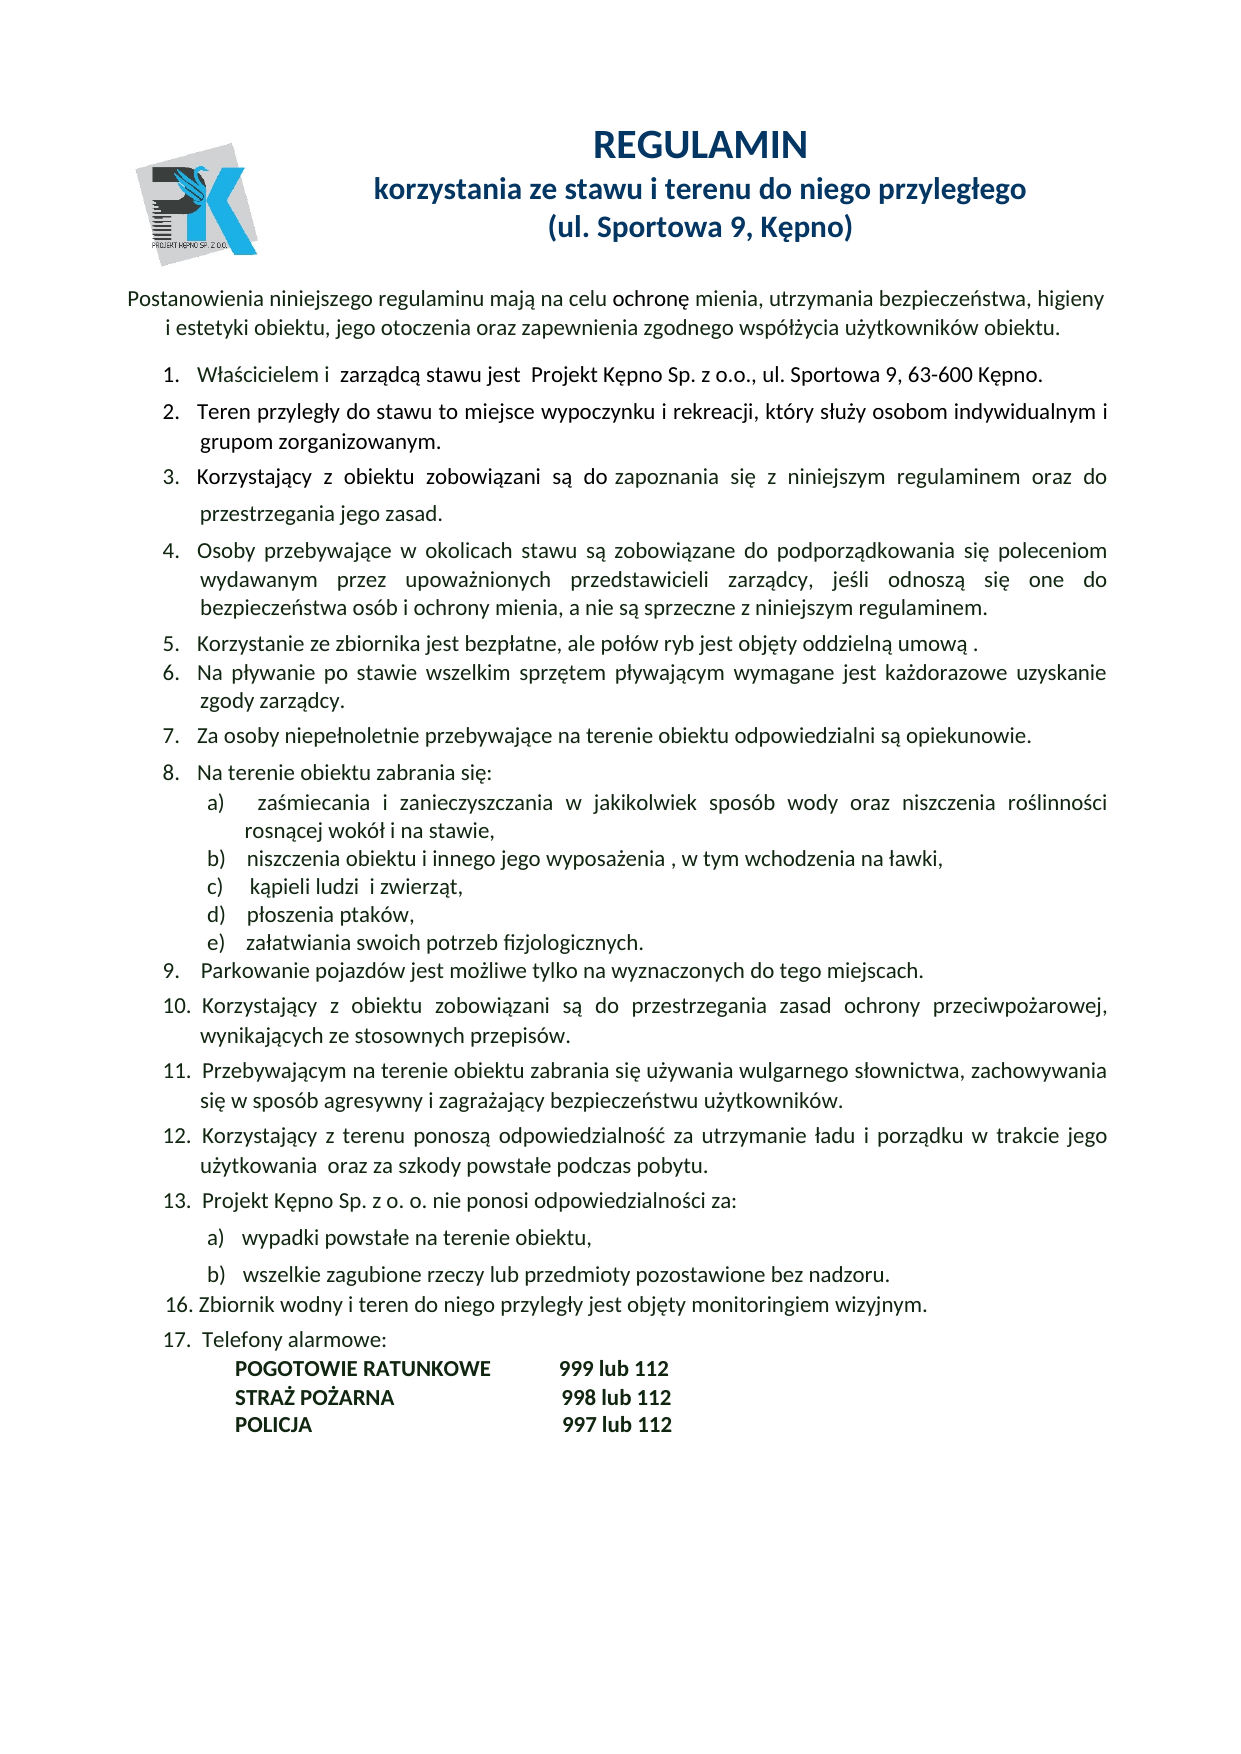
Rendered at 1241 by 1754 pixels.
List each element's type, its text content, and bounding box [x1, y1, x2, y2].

text 3. Korzystający z obiektu zobowiązani są do zapoznania się z niniejszym regulaminem oraz do przestrzegania jego zasad. [162, 455, 1107, 529]
text korzystania ze stawu i terenu do niego przyległego [275, 169, 1107, 207]
text d) płoszenia ptaków, [207, 900, 1107, 928]
text POLICJA 997 lub 112 [162, 1411, 1107, 1439]
text 7. Za osoby niepełnoletnie przebywające na terenie obiektu odpowiedzialni są opiekunowie. [162, 714, 1107, 751]
text 6. Na pływanie po stawie wszelkim sprzętem pływającym wymagane jest każdorazowe uzyskanie zgody zarządcy. [162, 658, 1107, 714]
text 10. Korzystający z obiektu zobowiązani są do przestrzegania zasad ochrony przeciwpożarowej, wynikających ze stosownych przepisów. [162, 984, 1107, 1049]
text POGOTOWIE RATUNKOWE 999 lub 112 [162, 1354, 1107, 1383]
text 11. Przebywającym na terenie obiektu zabrania się używania wulgarnego słownictwa, zachowywania się w sposób agresywny i zagrażający bezpieczeństwu użytkowników. [162, 1049, 1107, 1114]
text STRAŻ POŻARNA 998 lub 112 [162, 1383, 1107, 1411]
text a) wypadki powstałe na terenie obiektu, [207, 1216, 1107, 1253]
text Postanowienia niniejszego regulaminu mają na celu ochronę mienia, utrzymania bezpieczeństwa, higieny i estetyki obiektu, jego otoczenia oraz zapewnienia zgodnego współżycia użytkowników obiektu. [118, 282, 1107, 341]
text 17. Telefony alarmowe: [162, 1318, 1107, 1354]
text 4. Osoby przebywające w okolicach stawu są zobowiązane do podporządkowania się poleceniom wydawanym przez upoważnionych przedstawicieli zarządcy, jeśli odnoszą się one do bezpieczeństwa osób i ochrony mienia, a nie są sprzeczne z niniejszym regulaminem. [162, 529, 1107, 622]
text 16. Zbiornik wodny i teren do niego przyległy jest objęty monitoringiem wizyjnym. [118, 1290, 1107, 1318]
text 13. Projekt Kępno Sp. z o. o. nie ponosi odpowiedzialności za: [162, 1179, 1107, 1216]
text e) załatwiania swoich potrzeb fizjologicznych. [207, 928, 1107, 956]
text b) niszczenia obiektu i innego jego wyposażenia , w tym wchodzenia na ławki, [207, 844, 1107, 872]
text 8. Na terenie obiektu zabrania się: [162, 751, 1107, 788]
text 1. Właścicielem i zarządcą stawu jest Projekt Kępno Sp. z o.o., ul. Sportowa 9, 63-600 Kępno. [162, 353, 1107, 390]
text b) wszelkie zagubione rzeczy lub przedmioty pozostawione bez nadzoru. [207, 1253, 1107, 1290]
text (ul. Sportowa 9, Kępno) [275, 207, 1107, 245]
picture [118, 134, 275, 275]
text REGULAMIN [118, 118, 1107, 169]
text 5. Korzystanie ze zbiornika jest bezpłatne, ale połów ryb jest objęty oddzielną umową . [162, 622, 1107, 658]
text 2. Teren przyległy do stawu to miejsce wypoczynku i rekreacji, który służy osobom indywidualnym i grupom zorganizowanym. [162, 390, 1107, 455]
text 9. Parkowanie pojazdów jest możliwe tylko na wyznaczonych do tego miejscach. [162, 956, 1107, 984]
text 12. Korzystający z terenu ponoszą odpowiedzialność za utrzymanie ładu i porządku w trakcie jego użytkowania oraz za szkody powstałe podczas pobytu. [162, 1114, 1107, 1179]
text c) kąpieli ludzi i zwierząt, [207, 872, 1107, 900]
text a) zaśmiecania i zanieczyszczania w jakikolwiek sposób wody oraz niszczenia roślinności rosnącej wokół i na stawie, [207, 788, 1107, 844]
